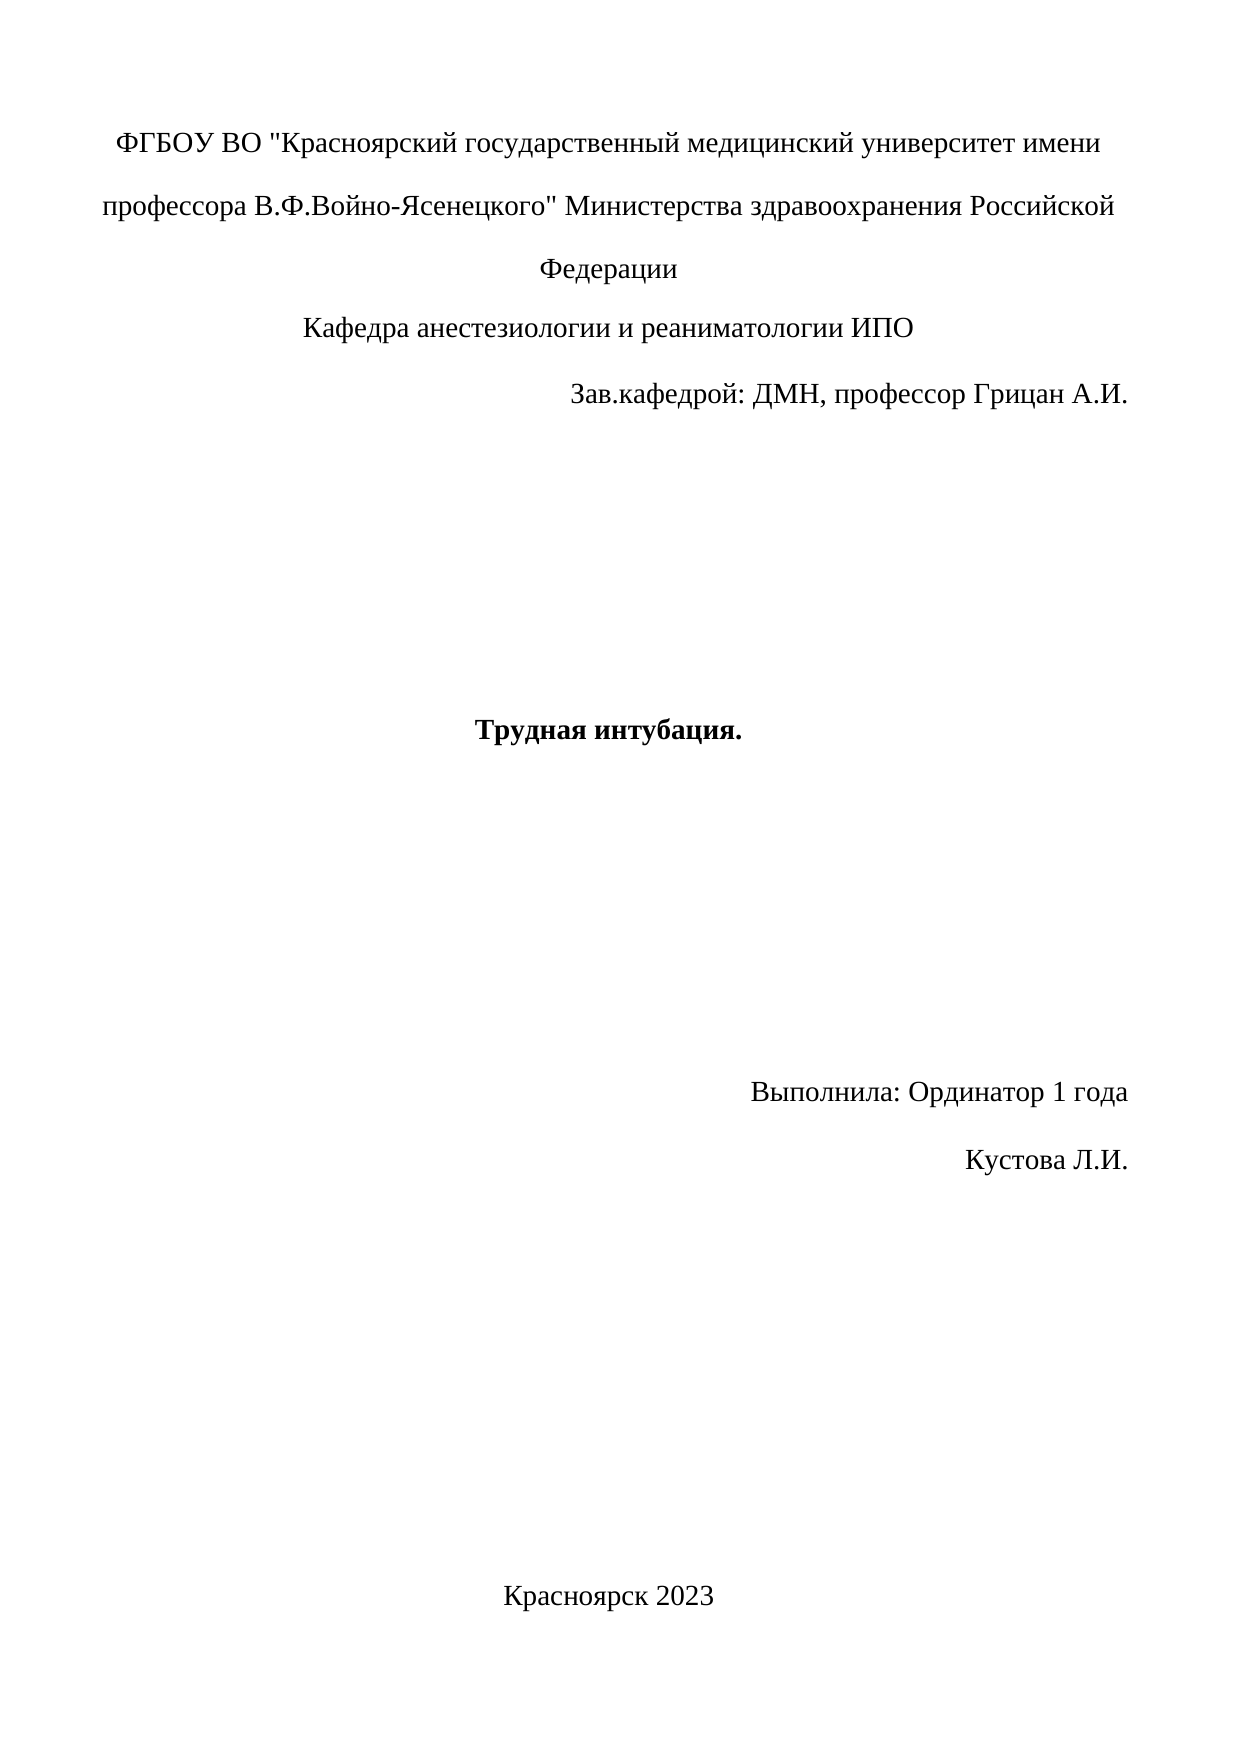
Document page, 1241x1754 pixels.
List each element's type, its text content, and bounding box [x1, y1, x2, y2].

text Кафедра анестезиологии и реаниматологии ИПО [88, 314, 1128, 343]
text Выполнила: Ординатор 1 года [88, 1074, 1128, 1107]
text ФГБОУ ВО "Красноярский государственный медицинский университет имени профессора В.Ф.Войно-Ясенецкого" Министерства здравоохранения Российской Федерации [88, 125, 1128, 285]
text Кустова Л.И. [88, 1142, 1128, 1176]
text Красноярск 2023 [88, 1578, 1128, 1612]
text Зав.кафедрой: ДМН, профессор Грицан А.И. [88, 376, 1128, 410]
title Трудная интубация. [88, 712, 1128, 746]
